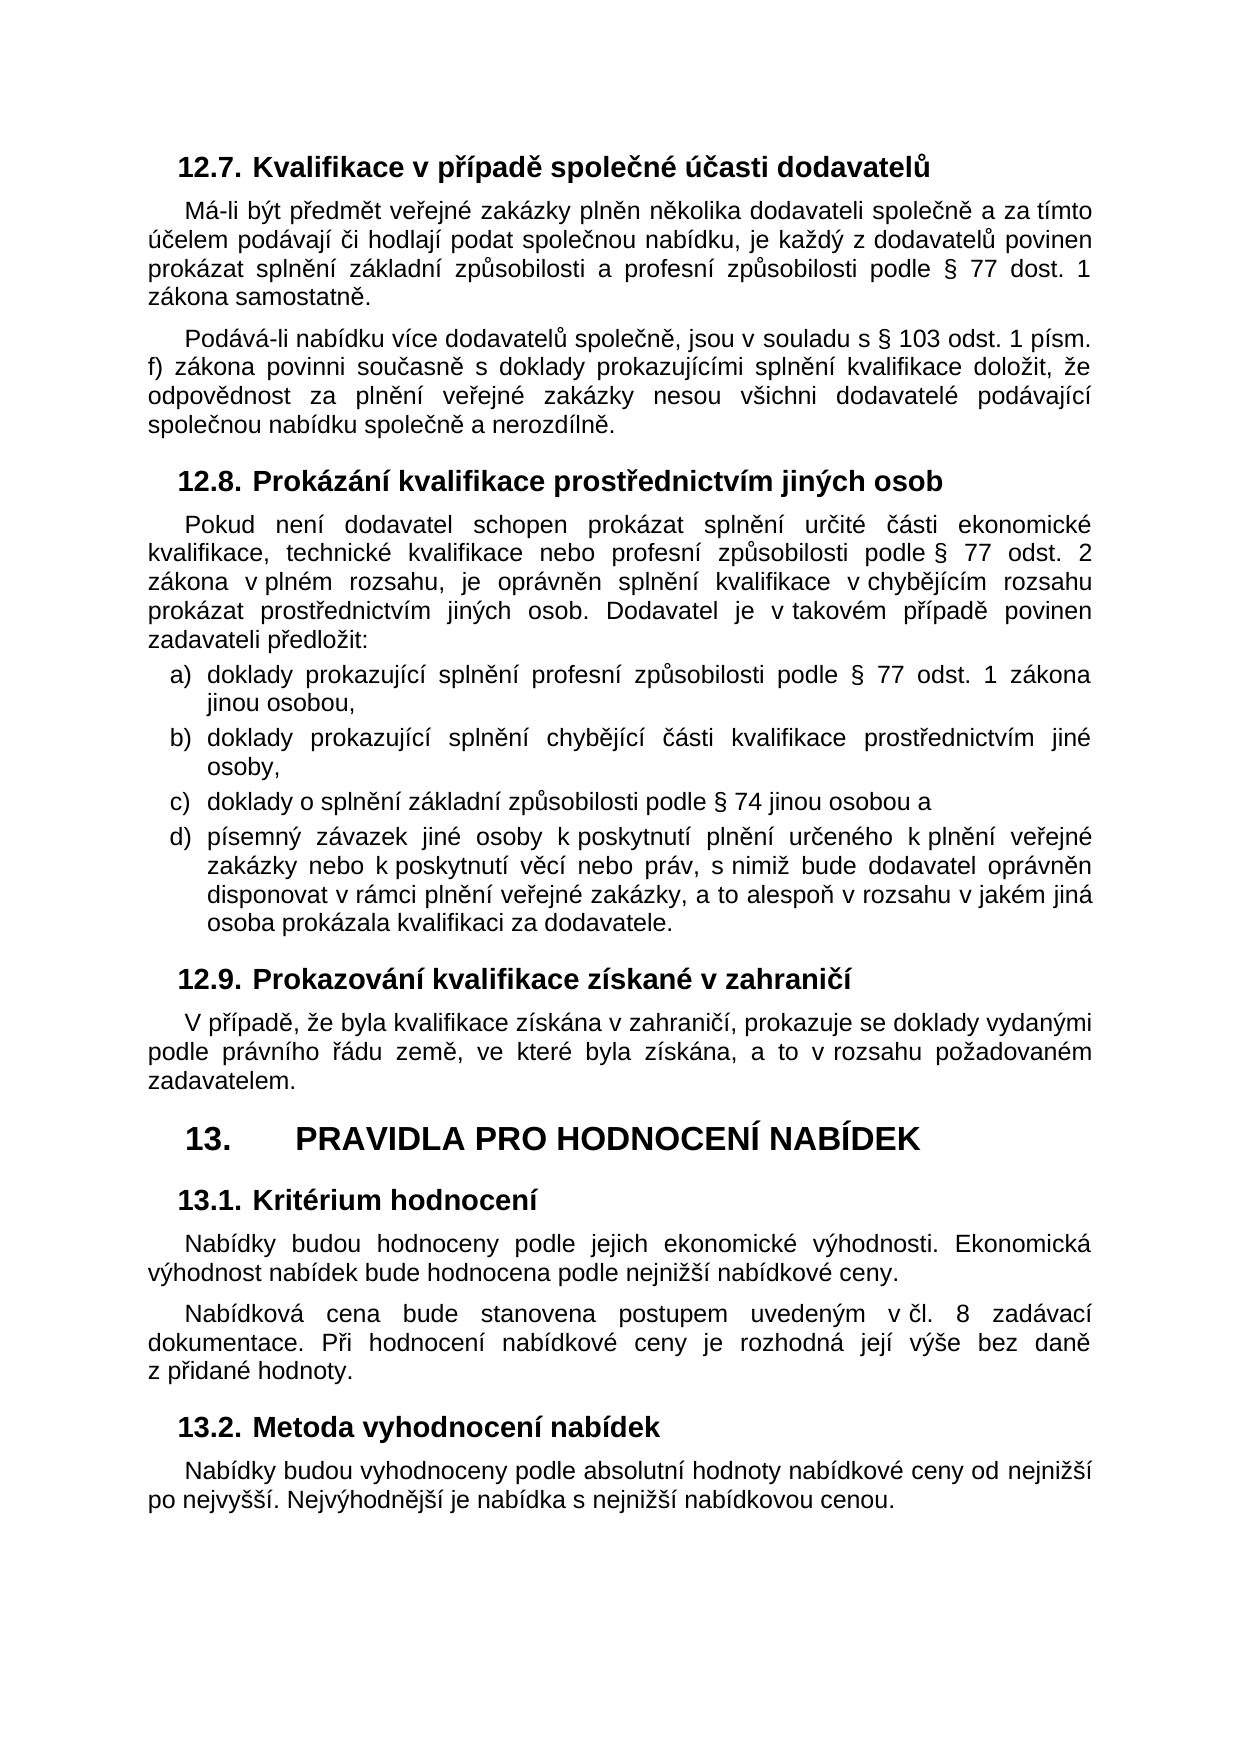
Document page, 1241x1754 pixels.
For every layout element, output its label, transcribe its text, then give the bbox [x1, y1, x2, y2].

list písemný závazek jiné osoby k poskytnutí plnění určeného k plnění veřejné zakázky nebo k poskytnutí věcí nebo práv, s nimiž bude dodavatel oprávněn disponovat v rámci plnění veřejné zakázky, a to alespoň v rozsahu v jakém jiná osoba prokázala kvalifikaci za dodavatele. [169, 822, 1092, 937]
subtitle Kvalifikace v případě společné účasti dodavatelů [177, 150, 1092, 183]
list doklady prokazující splnění chybějící části kvalifikace prostřednictvím jiné osoby, [169, 723, 1092, 781]
text Podává-li nabídku více dodavatelů společně, jsou v souladu s § 103 odst. 1 písm. f) zákona povinni současně s doklady prokazujícími splnění kvalifikace doložit, že odpovědnost za plnění veřejné zakázky nesou všichni dodavatelé podávající společnou nabídku společně a nerozdílně. [148, 323, 1092, 438]
list doklady prokazující splnění profesní způsobilosti podle § 77 odst. 1 zákona jinou osobou, [169, 659, 1092, 717]
subtitle Metoda vyhodnocení nabídek [177, 1410, 1092, 1444]
text Pokud není dodavatel schopen prokázat splnění určité části ekonomické kvalifikace, technické kvalifikace nebo profesní způsobilosti podle § 77 odst. 2 zákona v plném rozsahu, je oprávněn splnění kvalifikace v chybějícím rozsahu prokázat prostřednictvím jiných osob. Dodavatel je v takovém případě povinen zadavateli předložit: [148, 509, 1092, 653]
text V případě, že byla kvalifikace získána v zahraničí, prokazuje se doklady vydanými podle právního řádu země, ve které byla získána, a to v rozsahu požadovaném zadavatelem. [148, 1008, 1092, 1094]
text Má-li být předmět veřejné zakázky plněn několika dodavateli společně a za tímto účelem podávají či hodlají podat společnou nabídku, je každý z dodavatelů povinen prokázat splnění základní způsobilosti a profesní způsobilosti podle § 77 dost. 1 zákona samostatně. [148, 196, 1092, 311]
text Nabídková cena bude stanovena postupem uvedeným v čl. 8 zadávací dokumentace. Při hodnocení nabídkové ceny je rozhodná její výše bez daně z přidané hodnoty. [148, 1299, 1092, 1385]
subtitle Kritérium hodnocení [177, 1183, 1092, 1216]
subtitle Prokazování kvalifikace získané v zahraničí [177, 962, 1092, 996]
subtitle pravidla pro hodnocení nabídek [185, 1119, 1092, 1158]
subtitle Prokázání kvalifikace prostřednictvím jiných osob [177, 463, 1092, 497]
text Nabídky budou vyhodnoceny podle absolutní hodnoty nabídkové ceny od nejnižší po nejvyšší. Nejvýhodnější je nabídka s nejnižší nabídkovou cenou. [148, 1456, 1092, 1514]
list doklady o splnění základní způsobilosti podle § 74 jinou osobou a [169, 787, 1092, 816]
text Nabídky budou hodnoceny podle jejich ekonomické výhodnosti. Ekonomická výhodnost nabídek bude hodnocena podle nejnižší nabídkové ceny. [148, 1229, 1092, 1286]
